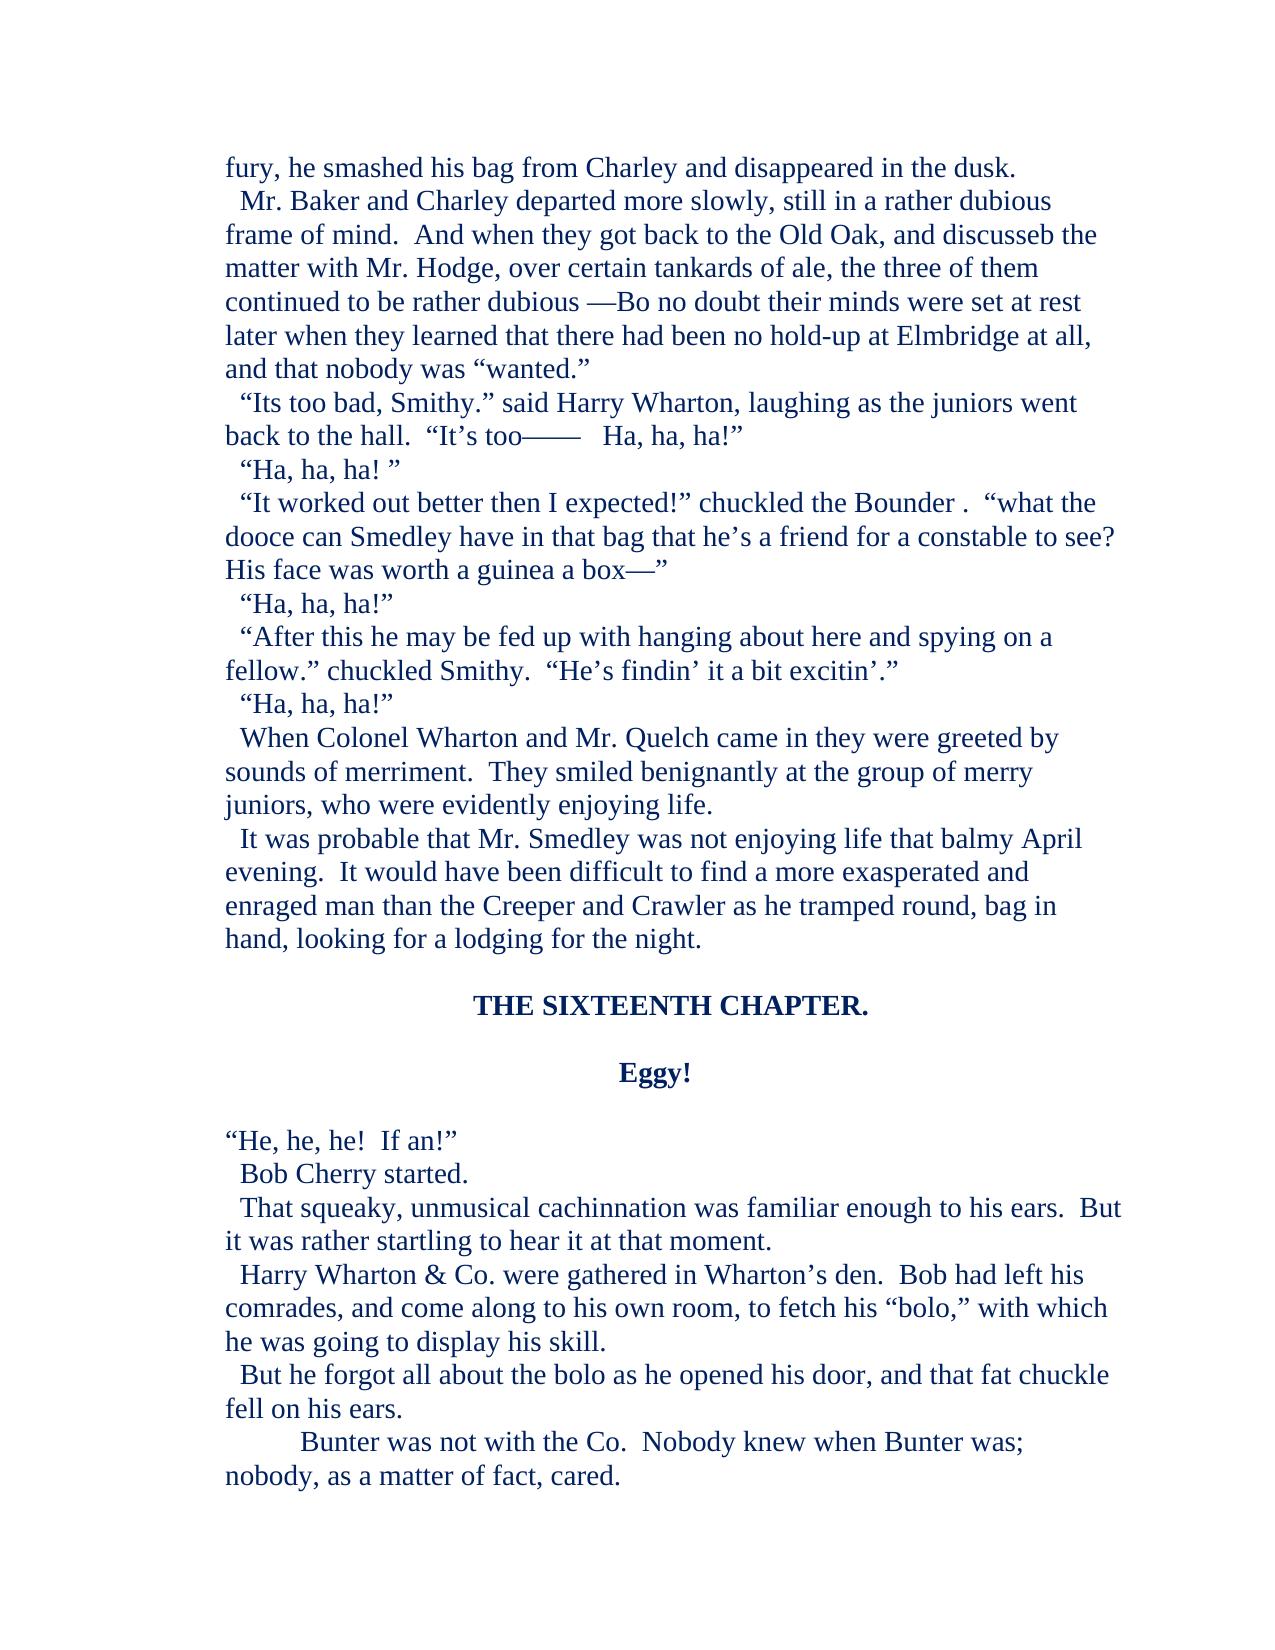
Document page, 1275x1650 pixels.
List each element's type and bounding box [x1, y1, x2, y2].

text [225, 150, 1125, 1492]
